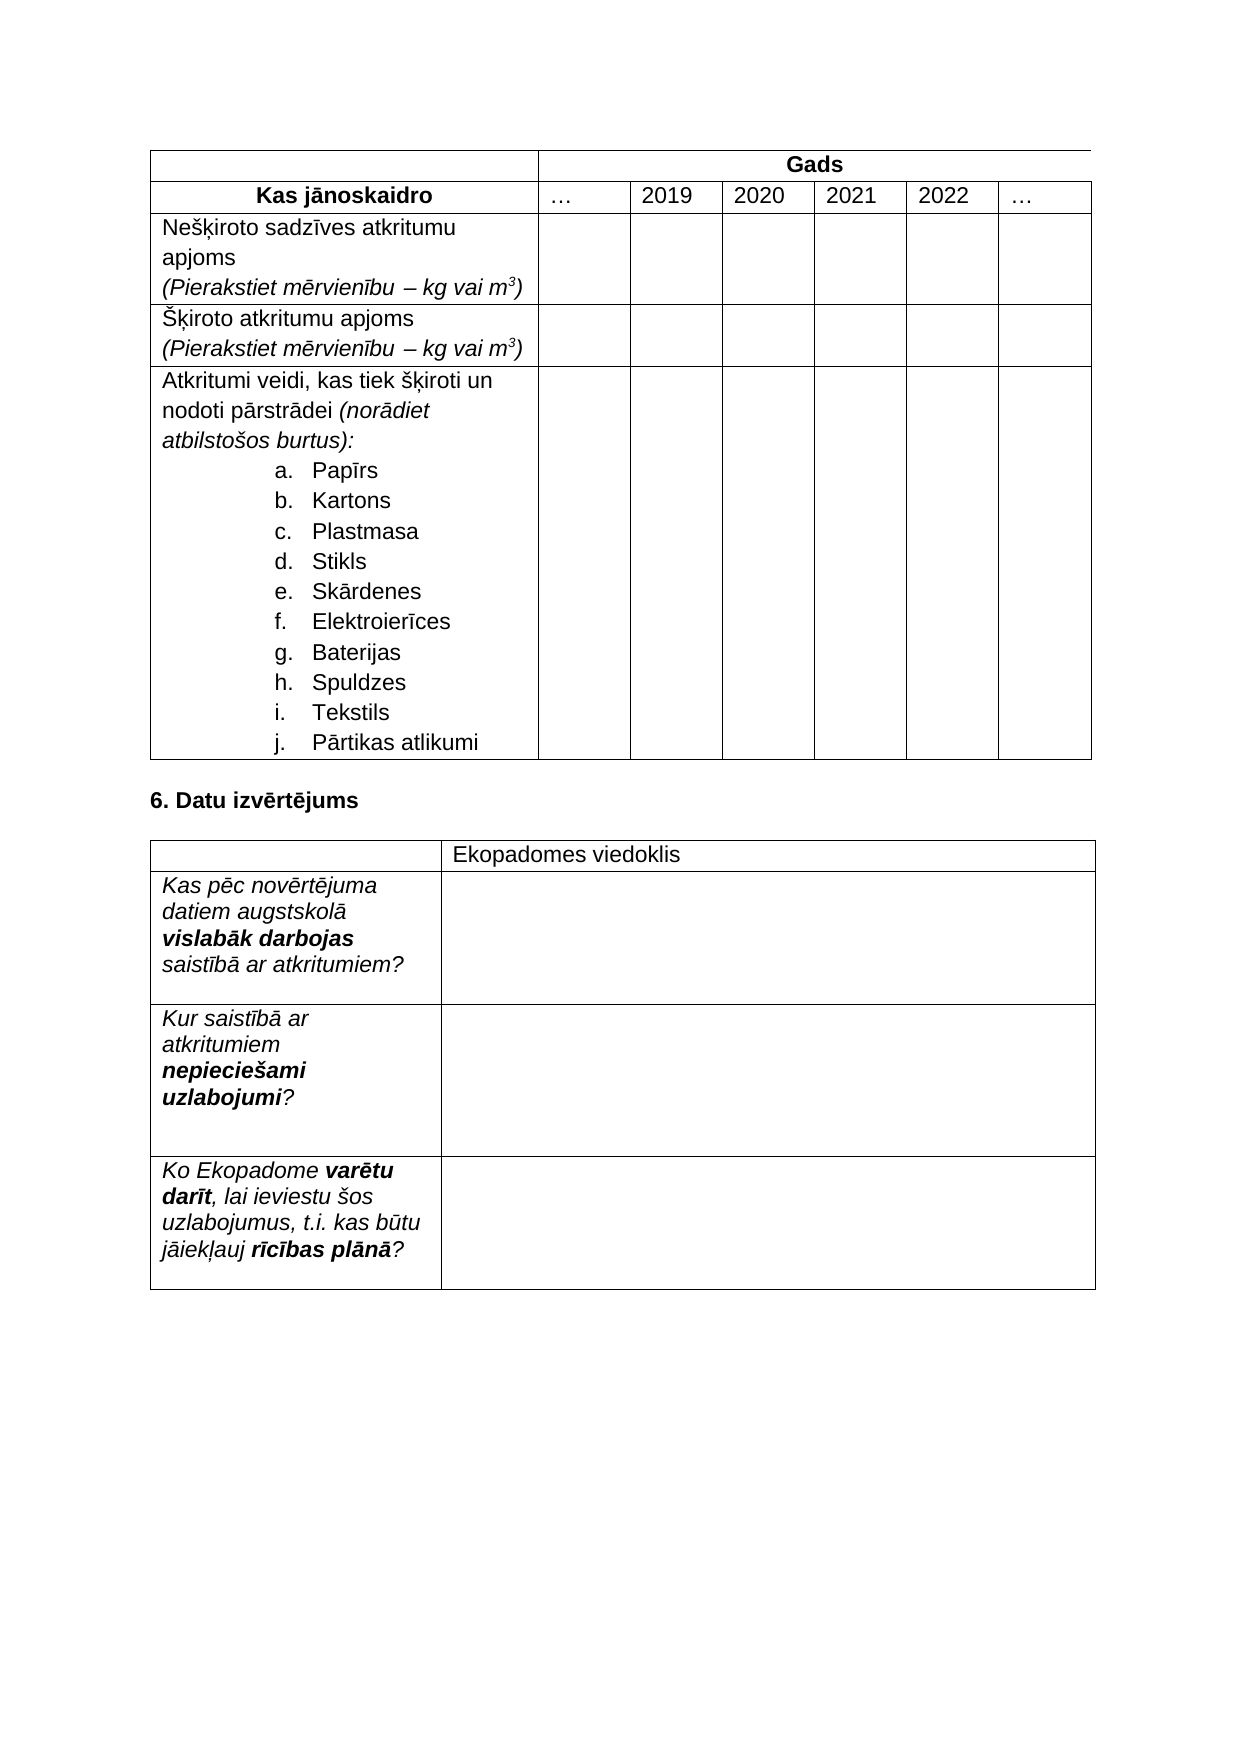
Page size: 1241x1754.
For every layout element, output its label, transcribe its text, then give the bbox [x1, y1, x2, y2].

table_header Gads [539, 151, 1091, 181]
table_cell [907, 305, 998, 366]
table_header [151, 151, 538, 181]
table_cell 2022 [907, 182, 998, 212]
table_cell [442, 1157, 1095, 1288]
table_cell Kas pēc novērtējuma datiem augstskolā vislabāk darbojas saistībā ar atkritumiem? [151, 872, 441, 1003]
table_cell 2021 [815, 182, 906, 212]
table_cell [907, 367, 998, 759]
table_cell Kas jānoskaidro [151, 182, 538, 212]
table_cell 2020 [723, 182, 814, 212]
table_cell [723, 367, 814, 759]
table_cell [539, 214, 630, 304]
table_cell [815, 305, 906, 366]
table_cell [631, 214, 722, 304]
table_cell [723, 214, 814, 304]
table_cell Atkritumi veidi, kas tiek šķiroti un nodoti pārstrādei (norādiet atbilstošos burtus): Papīrs Kartons Plastmasa Stikls Skārdenes Elektroierīces Baterijas Spuldzes Tekstils Pārtikas atlikumi [151, 367, 538, 759]
table_header [151, 841, 441, 871]
table_cell [999, 305, 1091, 366]
table_cell [815, 214, 906, 304]
table_cell [631, 367, 722, 759]
table_header Ekopadomes viedoklis [442, 841, 1095, 871]
table_cell Ko Ekopadome varētu darīt, lai ieviestu šos uzlabojumus, t.i. kas būtu jāiekļauj rīcības plānā? [151, 1157, 441, 1288]
table_cell [442, 1005, 1095, 1156]
table_cell [539, 367, 630, 759]
table_cell [999, 367, 1091, 759]
table_cell Nešķiroto sadzīves atkritumu apjoms (Pierakstiet mērvienību – kg vai m3) [151, 214, 538, 304]
table_cell [723, 305, 814, 366]
table_cell [442, 872, 1095, 1003]
table_cell Kur saistībā ar atkritumiem nepieciešami uzlabojumi? [151, 1005, 441, 1156]
table_cell [815, 367, 906, 759]
table_cell … [539, 182, 630, 212]
text 6. Datu izvērtējums [150, 787, 1090, 813]
table_cell Šķiroto atkritumu apjoms (Pierakstiet mērvienību – kg vai m3) [151, 305, 538, 366]
table_cell [999, 214, 1091, 304]
table_cell [631, 305, 722, 366]
table_cell … [999, 182, 1091, 212]
table_cell [539, 305, 630, 366]
table_cell 2019 [631, 182, 722, 212]
table_cell [907, 214, 998, 304]
